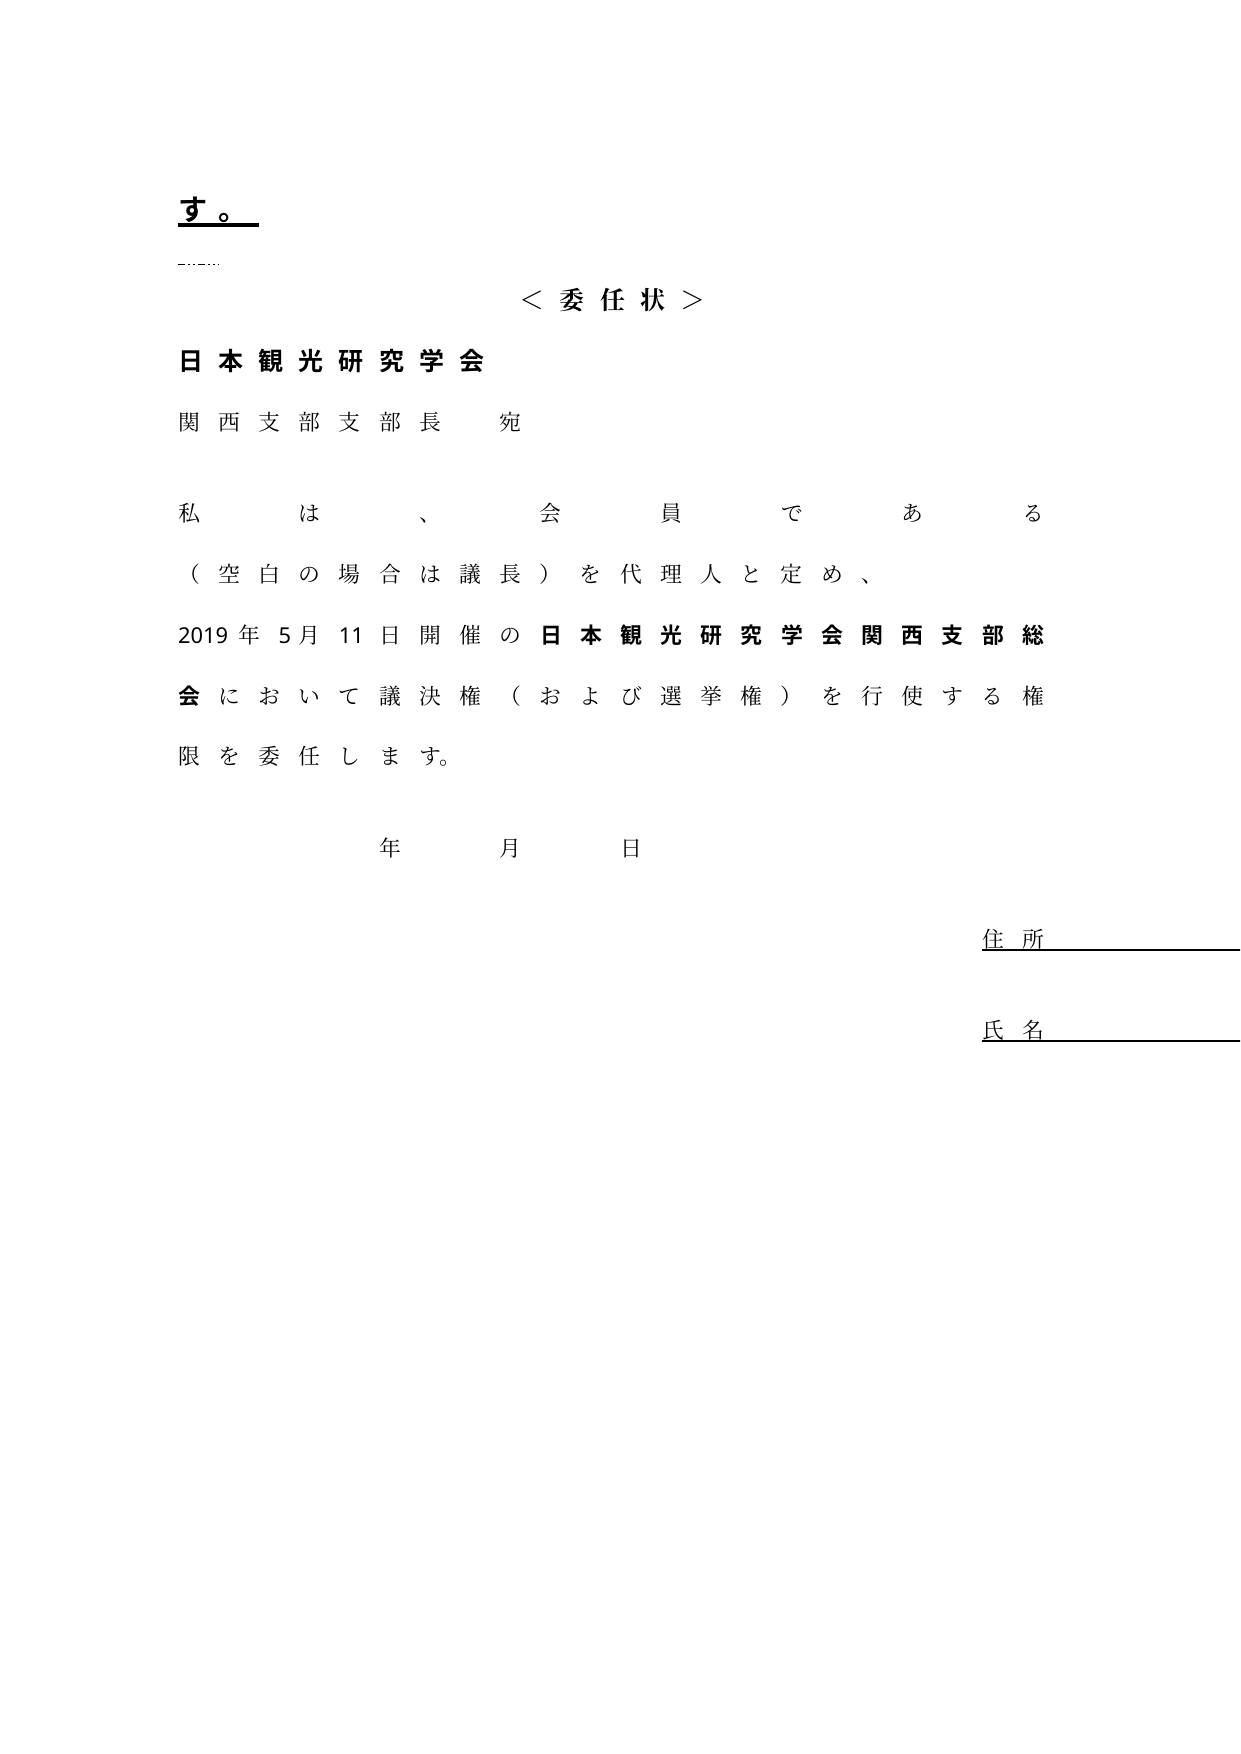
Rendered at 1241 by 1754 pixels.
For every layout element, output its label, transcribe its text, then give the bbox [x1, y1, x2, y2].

text ＜委任状＞ [178, 269, 1062, 329]
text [178, 177, 1062, 238]
text 関西支部支部長 宛 [178, 390, 1062, 451]
text 年 月 日 [178, 816, 1062, 877]
text 氏名 [178, 999, 1062, 1059]
text 私は、会員である （空白の場合は議長）を代理人と定め、 [178, 482, 1062, 603]
text 2019年5月11日開催の日本観光研究学会関西支部総会において議決権（および選挙権）を行使する権限を委任します。 [178, 603, 1062, 786]
text 日本観光研究学会 [178, 329, 1062, 390]
text 住所 [178, 907, 1062, 968]
